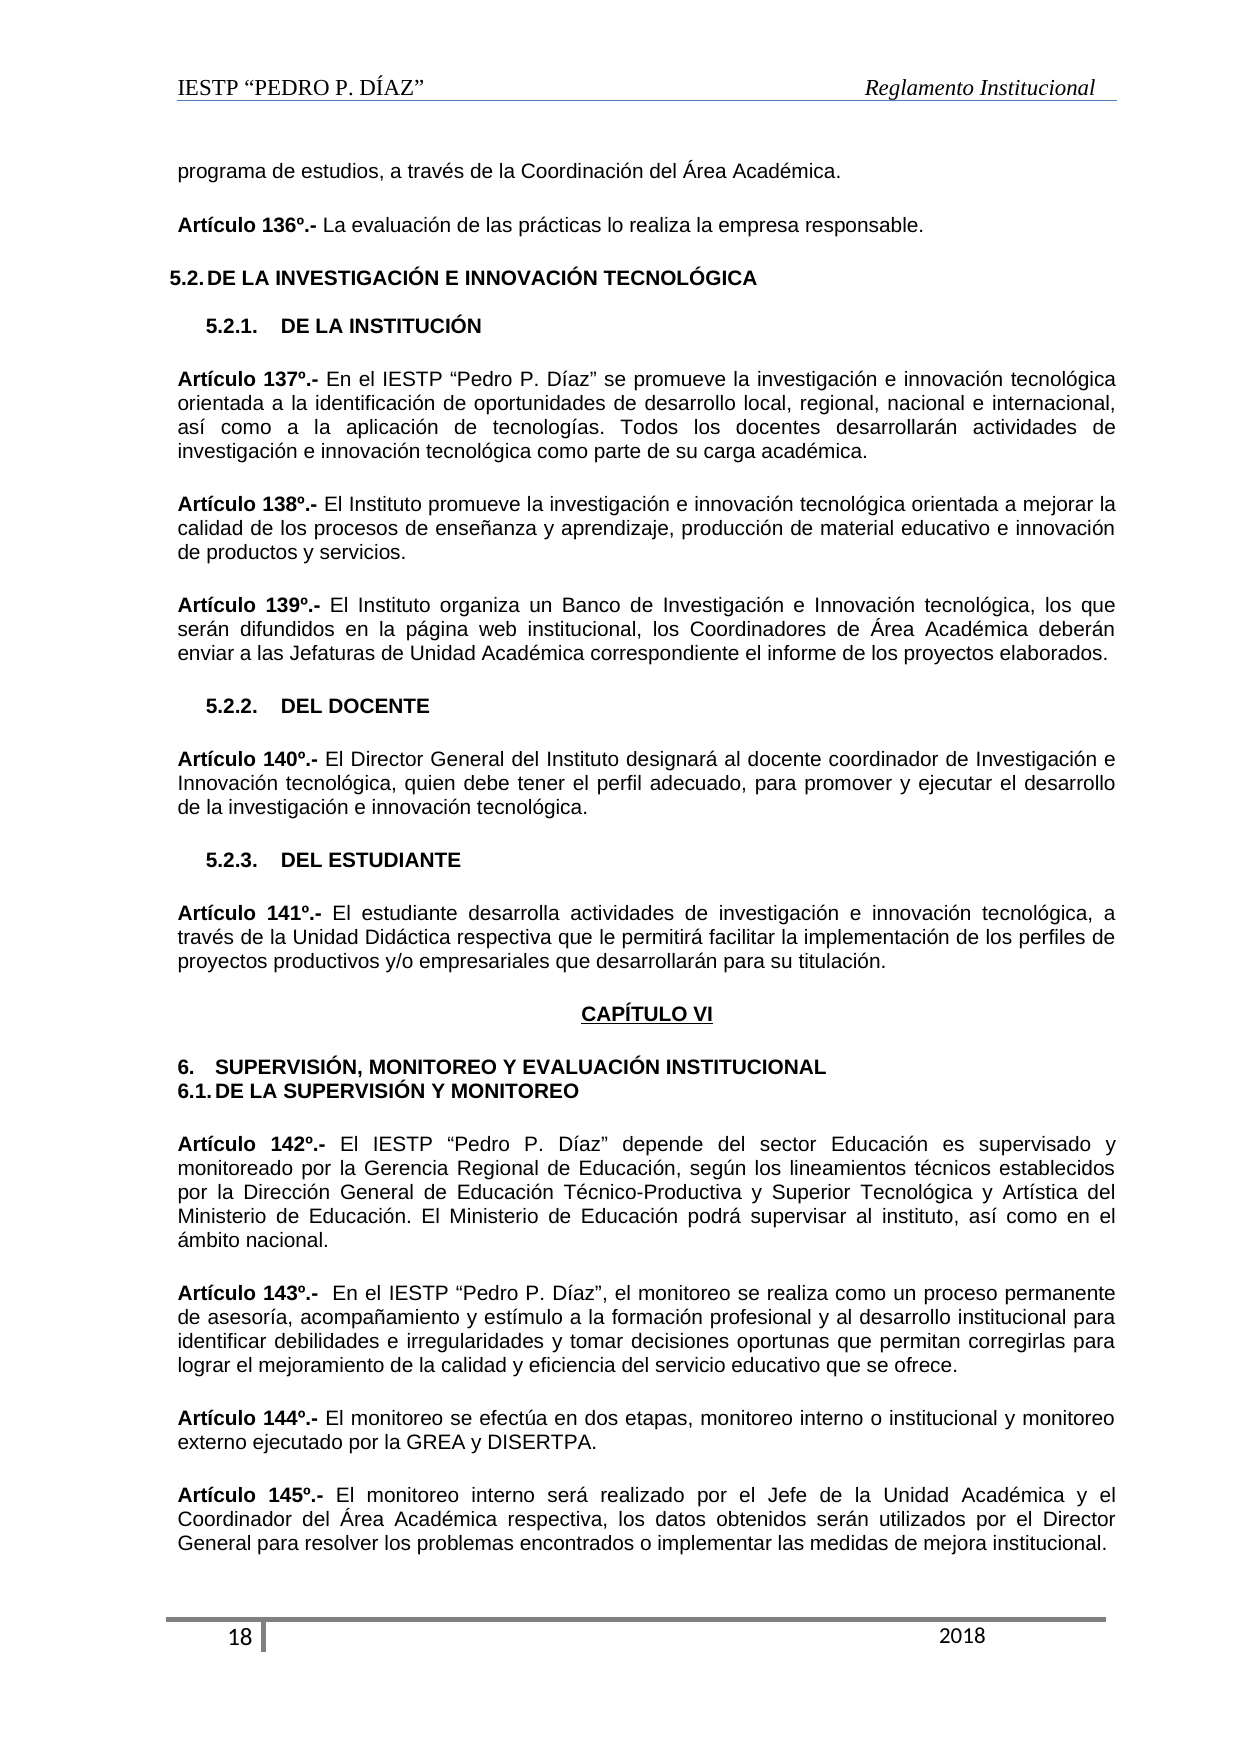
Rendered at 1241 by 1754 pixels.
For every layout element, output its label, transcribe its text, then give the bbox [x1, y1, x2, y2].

list DEL DOCENTE [206, 694, 1117, 718]
list SUPERVISIÓN, MONITOREO Y EVALUACIÓN INSTITUCIONAL [177, 1055, 1117, 1079]
list DEL ESTUDIANTE [206, 848, 1117, 872]
text Artículo 141º.- El estudiante desarrolla actividades de investigación e innovación tecnológica, a través de la Unidad Didáctica respectiva que le permitirá facilitar la implementación de los perfiles de proyectos productivos y/o empresariales que desarrollarán para su titulación. [177, 901, 1117, 973]
text Artículo 136º.- La evaluación de las prácticas lo realiza la empresa responsable. [177, 212, 1117, 236]
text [177, 159, 1117, 183]
text Artículo 137º.- En el IESTP “Pedro P. Díaz” se promueve la investigación e innovación tecnológica orientada a la identificación de oportunidades de desarrollo local, regional, nacional e internacional, así como a la aplicación de tecnologías. Todos los docentes desarrollarán actividades de investigación e innovación tecnológica como parte de su carga académica. [177, 367, 1117, 462]
text Artículo 145º.- El monitoreo interno será realizado por el Jefe de la Unidad Académica y el Coordinador del Área Académica respectiva, los datos obtenidos serán utilizados por el Director General para resolver los problemas encontrados o implementar las medidas de mejora institucional. [177, 1483, 1117, 1555]
list DE LA SUPERVISIÓN Y MONITOREO [177, 1079, 1117, 1103]
list DE LA INSTITUCIÓN [206, 313, 1117, 337]
list DE LA INVESTIGACIÓN E INNOVACIÓN TECNOLÓGICA [169, 266, 1117, 289]
text Artículo 140º.- El Director General del Instituto designará al docente coordinador de Investigación e Innovación tecnológica, quien debe tener el perfil adecuado, para promover y ejecutar el desarrollo de la investigación e innovación tecnológica. [177, 747, 1117, 819]
text Artículo 139º.- El Instituto organiza un Banco de Investigación e Innovación tecnológica, los que serán difundidos en la página web institucional, los Coordinadores de Área Académica deberán enviar a las Jefaturas de Unidad Académica correspondiente el informe de los proyectos elaborados. [177, 593, 1117, 664]
text Artículo 144º.- El monitoreo se efectúa en dos etapas, monitoreo interno o institucional y monitoreo externo ejecutado por la GREA y DISERTPA. [177, 1406, 1117, 1454]
text Artículo 138º.- El Instituto promueve la investigación e innovación tecnológica orientada a mejorar la calidad de los procesos de enseñanza y aprendizaje, producción de material educativo e innovación de productos y servicios. [177, 492, 1117, 563]
text Artículo 142º.- El IESTP “Pedro P. Díaz” depende del sector Educación es supervisado y monitoreado por la Gerencia Regional de Educación, según los lineamientos técnicos establecidos por la Dirección General de Educación Técnico-Productiva y Superior Tecnológica y Artística del Ministerio de Educación. El Ministerio de Educación podrá supervisar al instituto, así como en el ámbito nacional. [177, 1132, 1117, 1252]
text Artículo 143º.- En el IESTP “Pedro P. Díaz”, el monitoreo se realiza como un proceso permanente de asesoría, acompañamiento y estímulo a la formación profesional y al desarrollo institucional para identificar debilidades e irregularidades y tomar decisiones oportunas que permitan corregirlas para lograr el mejoramiento de la calidad y eficiencia del servicio educativo que se ofrece. [177, 1281, 1117, 1377]
text CAPÍTULO VI [177, 1002, 1117, 1026]
